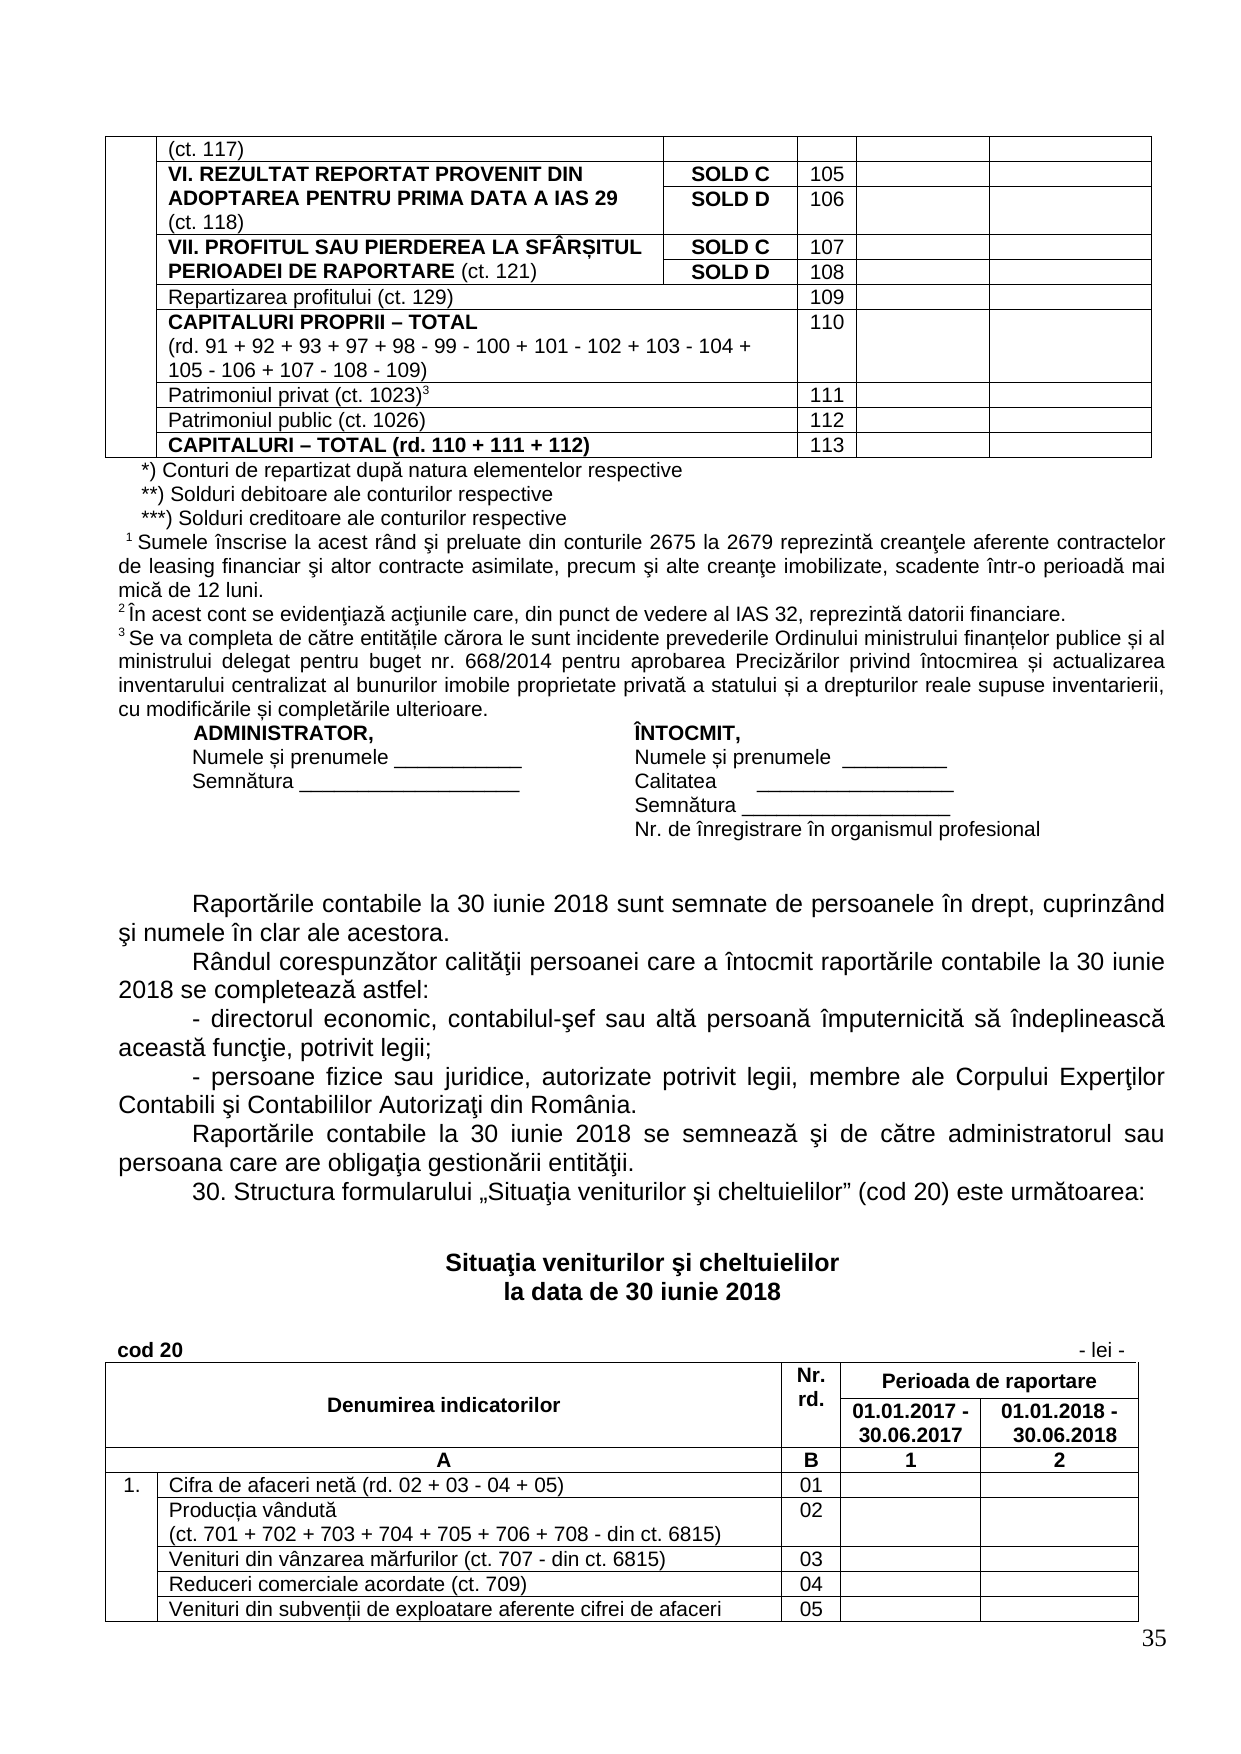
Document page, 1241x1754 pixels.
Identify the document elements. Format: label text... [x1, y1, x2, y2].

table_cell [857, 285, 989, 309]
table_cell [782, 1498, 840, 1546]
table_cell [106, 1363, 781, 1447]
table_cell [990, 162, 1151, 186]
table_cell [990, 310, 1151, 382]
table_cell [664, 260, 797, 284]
text - persoane fizice sau juridice, autorizate potrivit legii, membre ale Corpului Experţilor Contabili şi Contabililor Autorizaţi din România. [118, 1061, 1167, 1119]
text la data de 30 iunie 2018 [118, 1276, 1167, 1305]
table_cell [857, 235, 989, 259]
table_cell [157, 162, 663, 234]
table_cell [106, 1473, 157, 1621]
text *) Conturi de repartizat după natura elementelor respective [118, 458, 1167, 482]
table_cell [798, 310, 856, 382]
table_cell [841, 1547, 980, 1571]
text ***) Solduri creditoare ale conturilor respective [118, 506, 1167, 529]
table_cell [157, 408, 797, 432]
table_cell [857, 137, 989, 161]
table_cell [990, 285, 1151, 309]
text - directorul economic, contabilul-şef sau altă persoană împuternicită să îndeplinească această funcţie, potrivit legii; [118, 1004, 1167, 1061]
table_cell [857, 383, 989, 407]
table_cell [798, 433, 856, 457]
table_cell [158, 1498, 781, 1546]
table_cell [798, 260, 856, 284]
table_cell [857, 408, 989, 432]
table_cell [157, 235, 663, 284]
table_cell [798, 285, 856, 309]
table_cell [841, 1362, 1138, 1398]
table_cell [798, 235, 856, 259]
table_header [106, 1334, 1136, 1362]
text 30. Structura formularului „Situaţia veniturilor şi cheltuielilor” (cod 20) este următoarea: [118, 1176, 1167, 1205]
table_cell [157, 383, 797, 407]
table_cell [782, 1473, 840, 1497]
text **) Solduri debitoare ale conturilor respective [118, 482, 1167, 506]
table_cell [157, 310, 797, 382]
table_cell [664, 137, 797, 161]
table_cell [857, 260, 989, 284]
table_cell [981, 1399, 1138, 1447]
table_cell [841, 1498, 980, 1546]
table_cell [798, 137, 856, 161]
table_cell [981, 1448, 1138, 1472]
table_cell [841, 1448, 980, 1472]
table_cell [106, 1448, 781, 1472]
text Situaţia veniturilor şi cheltuielilor [118, 1248, 1167, 1276]
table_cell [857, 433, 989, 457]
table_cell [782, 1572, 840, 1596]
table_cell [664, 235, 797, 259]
text Nr. de înregistrare în organismul profesional [118, 817, 1167, 841]
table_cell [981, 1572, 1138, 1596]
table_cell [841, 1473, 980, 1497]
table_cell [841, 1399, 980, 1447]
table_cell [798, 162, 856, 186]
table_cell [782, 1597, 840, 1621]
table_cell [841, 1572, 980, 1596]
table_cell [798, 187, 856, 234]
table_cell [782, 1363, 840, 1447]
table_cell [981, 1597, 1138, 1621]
text ADMINISTRATOR, ÎNTOCMIT, [118, 721, 1167, 745]
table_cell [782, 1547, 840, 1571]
text Rândul corespunzător calităţii persoanei care a întocmit raportările contabile la 30 iunie 2018 se completează astfel: [118, 946, 1167, 1004]
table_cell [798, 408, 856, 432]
text 3 Se va completa de către entitățile cărora le sunt incidente prevederile Ordinului ministrului finanțelor publice și al ministrului delegat pentru buget nr. 668/2014 pentru aprobarea Precizărilor privind întocmirea și actualizarea inventarului centralizat al bunurilor imobile proprietate privată a statului și a drepturilor reale supuse inventarierii, cu modificările și completările ulterioare. [118, 625, 1167, 721]
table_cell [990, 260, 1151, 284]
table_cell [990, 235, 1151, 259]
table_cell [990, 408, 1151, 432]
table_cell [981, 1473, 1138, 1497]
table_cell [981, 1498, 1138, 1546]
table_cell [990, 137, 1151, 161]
text Raportările contabile la 30 iunie 2018 se semnează şi de către administratorul sau persoana care are obligaţia gestionării entităţii. [118, 1119, 1167, 1176]
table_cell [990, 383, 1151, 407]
text Numele și prenumele ___________ Numele și prenumele _________ [118, 745, 1167, 769]
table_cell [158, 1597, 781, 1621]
text Semnătura __________________ [118, 793, 1167, 817]
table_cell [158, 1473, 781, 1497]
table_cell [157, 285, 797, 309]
text 2 În acest cont se evidenţiază acţiunile care, din punct de vedere al IAS 32, reprezintă datorii financiare. [118, 601, 1167, 625]
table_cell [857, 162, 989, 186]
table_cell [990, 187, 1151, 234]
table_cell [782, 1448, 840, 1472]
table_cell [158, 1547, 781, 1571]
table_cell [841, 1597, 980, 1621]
text Raportările contabile la 30 iunie 2018 sunt semnate de persoanele în drept, cuprinzând şi numele în clar ale acestora. [118, 889, 1167, 946]
text 1 Sumele înscrise la acest rând şi preluate din conturile 2675 la 2679 reprezintă creanţele aferente contractelor de leasing financiar şi altor contracte asimilate, precum şi alte creanţe imobilizate, scadente într-o perioadă mai mică de 12 luni. [118, 529, 1167, 601]
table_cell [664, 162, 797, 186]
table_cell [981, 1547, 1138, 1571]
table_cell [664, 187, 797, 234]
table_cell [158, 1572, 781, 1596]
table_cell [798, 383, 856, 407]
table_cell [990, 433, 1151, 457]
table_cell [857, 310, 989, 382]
text Semnătura ___________________ Calitatea _________________ [118, 769, 1167, 793]
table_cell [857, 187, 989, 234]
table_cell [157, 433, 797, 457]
